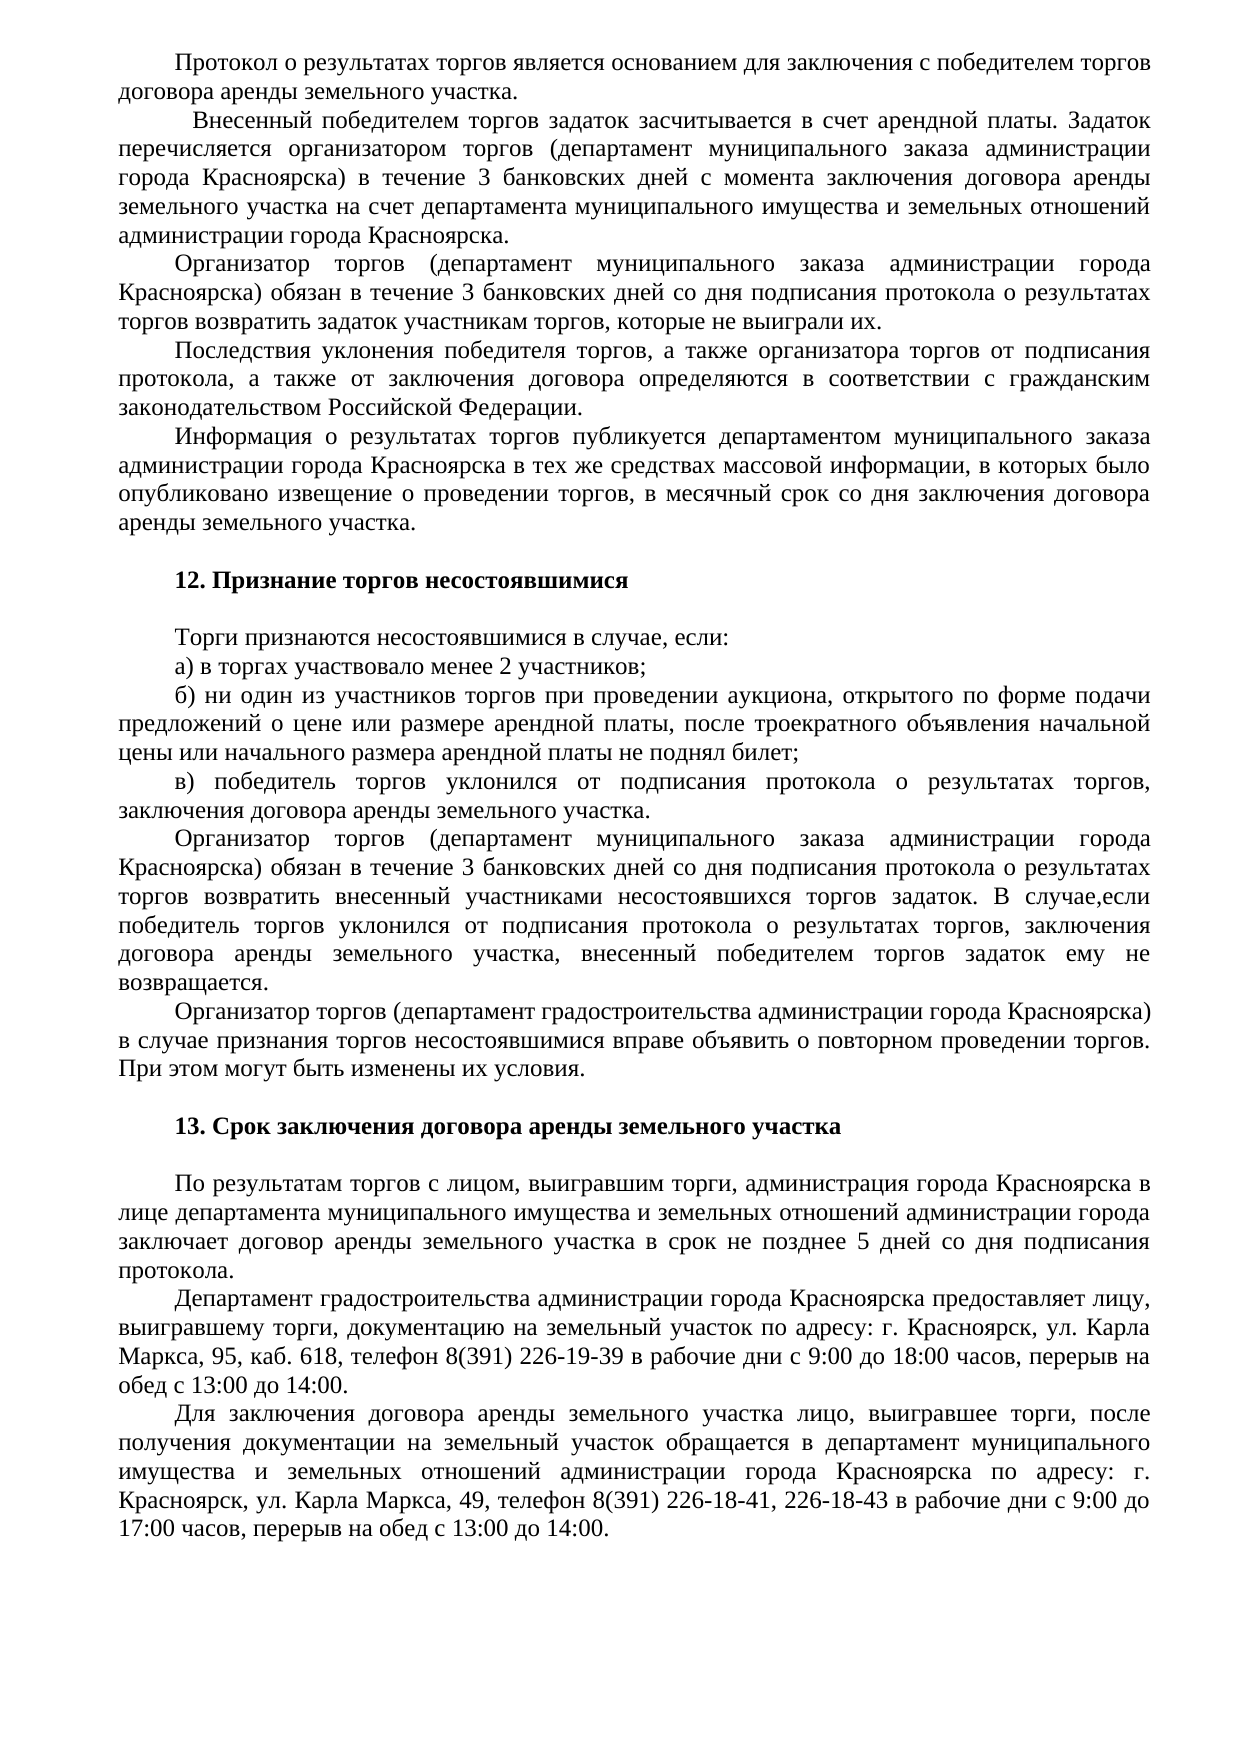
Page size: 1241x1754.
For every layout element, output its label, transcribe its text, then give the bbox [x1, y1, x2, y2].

text Внесенный победителем торгов задаток засчитывается в счет арендной платы. Задаток перечисляется организатором торгов (департамент муниципального заказа администрации города Красноярска) в течение 3 банковских дней с момента заключения договора аренды земельного участка на счет департамента муниципального имущества и земельных отношений администрации города Красноярска. [118, 105, 1152, 248]
text Информация о результатах торгов публикуется департаментом муниципального заказа администрации города Красноярска в тех же средствах массовой информации, в которых было опубликовано извещение о проведении торгов, в месячный срок со дня заключения договора аренды земельного участка. [118, 421, 1152, 536]
text 12. Признание торгов несостоявшимися [118, 565, 1152, 593]
text Организатор торгов (департамент градостроительства администрации города Красноярска) в случае признания торгов несостоявшимися вправе объявить о повторном проведении торгов. При этом могут быть изменены их условия. [118, 996, 1152, 1082]
text Для заключения договора аренды земельного участка лицо, выигравшее торги, после получения документации на земельный участок обращается в департамент муниципального имущества и земельных отношений администрации города Красноярска по адресу: г. Красноярск, ул. Карла Маркса, 49, телефон 8(391) 226-18-41, 226-18-43 в рабочие дни с 9:00 до 17:00 часов, перерыв на обед с 13:00 до 14:00. [118, 1398, 1152, 1542]
text а) в торгах участвовало менее 2 участников; [118, 651, 1152, 680]
text Торги признаются несостоявшимися в случае, если: [118, 622, 1152, 651]
text Департамент градостроительства администрации города Красноярска предоставляет лицу, выигравшему торги, документацию на земельный участок по адресу: г. Красноярск, ул. Карла Маркса, 95, каб. 618, телефон 8(391) 226-19-39 в рабочие дни с 9:00 до 18:00 часов, перерыв на обед с 13:00 до 14:00. [118, 1283, 1152, 1398]
text Организатор торгов (департамент муниципального заказа администрации города Красноярска) обязан в течение 3 банковских дней со дня подписания протокола о результатах торгов возвратить внесенный участниками несостоявшихся торгов задаток. В случае,если победитель торгов уклонился от подписания протокола о результатах торгов, заключения договора аренды земельного участка, внесенный победителем торгов задаток ему не возвращается. [118, 823, 1152, 996]
text Организатор торгов (департамент муниципального заказа администрации города Красноярска) обязан в течение 3 банковских дней со дня подписания протокола о результатах торгов возвратить задаток участникам торгов, которые не выиграли их. [118, 248, 1152, 335]
text Последствия уклонения победителя торгов, а также организатора торгов от подписания протокола, а также от заключения договора определяются в соответствии с гражданским законодательством Российской Федерации. [118, 335, 1152, 421]
text По результатам торгов с лицом, выигравшим торги, администрация города Красноярска в лице департамента муниципального имущества и земельных отношений администрации города заключает договор аренды земельного участка в срок не позднее 5 дней со дня подписания протокола. [118, 1168, 1152, 1283]
text 13. Срок заключения договора аренды земельного участка [118, 1111, 1152, 1140]
text в) победитель торгов уклонился от подписания протокола о результатах торгов, заключения договора аренды земельного участка. [118, 766, 1152, 823]
text Протокол о результатах торгов является основанием для заключения с победителем торгов договора аренды земельного участка. [118, 47, 1152, 105]
text б) ни один из участников торгов при проведении аукциона, открытого по форме подачи предложений о цене или размере арендной платы, после троекратного объявления начальной цены или начального размера арендной платы не поднял билет; [118, 680, 1152, 766]
